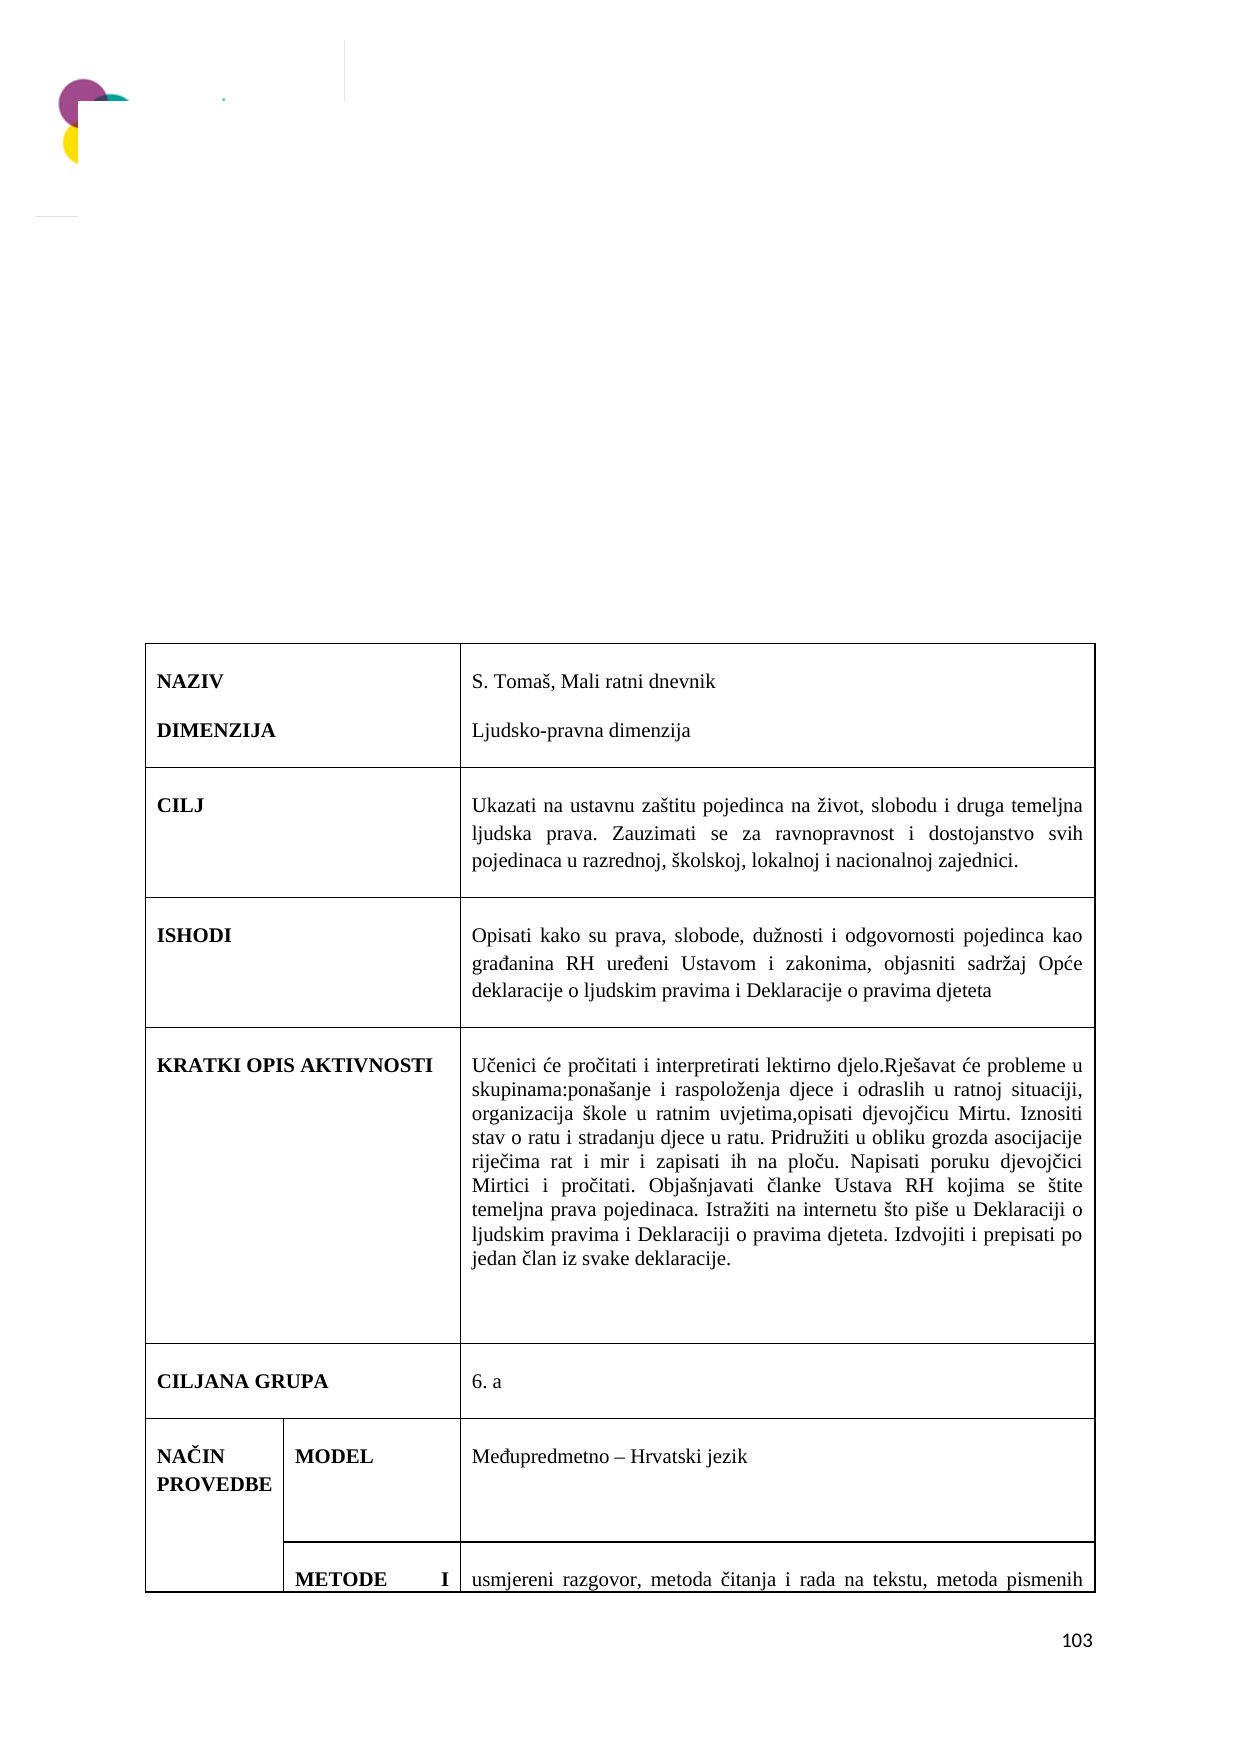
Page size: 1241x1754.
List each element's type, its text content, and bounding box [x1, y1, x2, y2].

table_cell Ukazati na ustavnu zaštitu pojedinca na život, slobodu i druga temeljna ljudska prava. Zauzimati se za ravnopravnost i dostojanstvo svih pojedinaca u razrednoj, školskoj, lokalnoj i nacionalnoj zajednici. [461, 768, 1094, 897]
table_header S. Tomaš, Mali ratni dnevnik Ljudsko-pravna dimenzija [461, 644, 1094, 767]
picture [35, 40, 347, 218]
table_cell usmjereni razgovor, metoda čitanja i rada na tekstu, metoda pismenih radova, istraživanje na internetu, pojedinačni, čelni, rad u skupinama [461, 1543, 1094, 1591]
table_cell 6. a [461, 1344, 1094, 1418]
table_cell MODEL [284, 1419, 460, 1541]
table_cell NAČIN PROVEDBE [146, 1419, 283, 1591]
table_cell KRATKI OPIS AKTIVNOSTI [146, 1028, 460, 1343]
table_cell CILJ [146, 768, 460, 897]
table_cell Međupredmetno – Hrvatski jezik [461, 1419, 1094, 1541]
table_header NAZIV DIMENZIJA [146, 644, 460, 767]
table_cell Učenici će pročitati i interpretirati lektirno djelo.Rješavat će probleme u skupinama:ponašanje i raspoloženja djece i odraslih u ratnoj situaciji, organizacija škole u ratnim uvjetima,opisati djevojčicu Mirtu. Iznositi stav o ratu i stradanju djece u ratu. Pridružiti u obliku grozda asocijacije riječima rat i mir i zapisati ih na ploču. Napisati poruku djevojčici Mirtici i pročitati. Objašnjavati članke Ustava RH kojima se štite temeljna prava pojedinaca. Istražiti na internetu što piše u Deklaraciji o ljudskim pravima i Deklaraciji o pravima djeteta. Izdvojiti i prepisati po jedan član iz svake deklaracije. [461, 1028, 1094, 1343]
table_cell ISHODI [146, 898, 460, 1027]
table_cell CILJANA GRUPA [146, 1344, 460, 1418]
table_cell METODE I OBLICI RADA [284, 1543, 460, 1591]
table_cell Opisati kako su prava, slobode, dužnosti i odgovornosti pojedinca kao građanina RH uređeni Ustavom i zakonima, objasniti sadržaj Opće deklaracije o ljudskim pravima i Deklaracije o pravima djeteta [461, 898, 1094, 1027]
